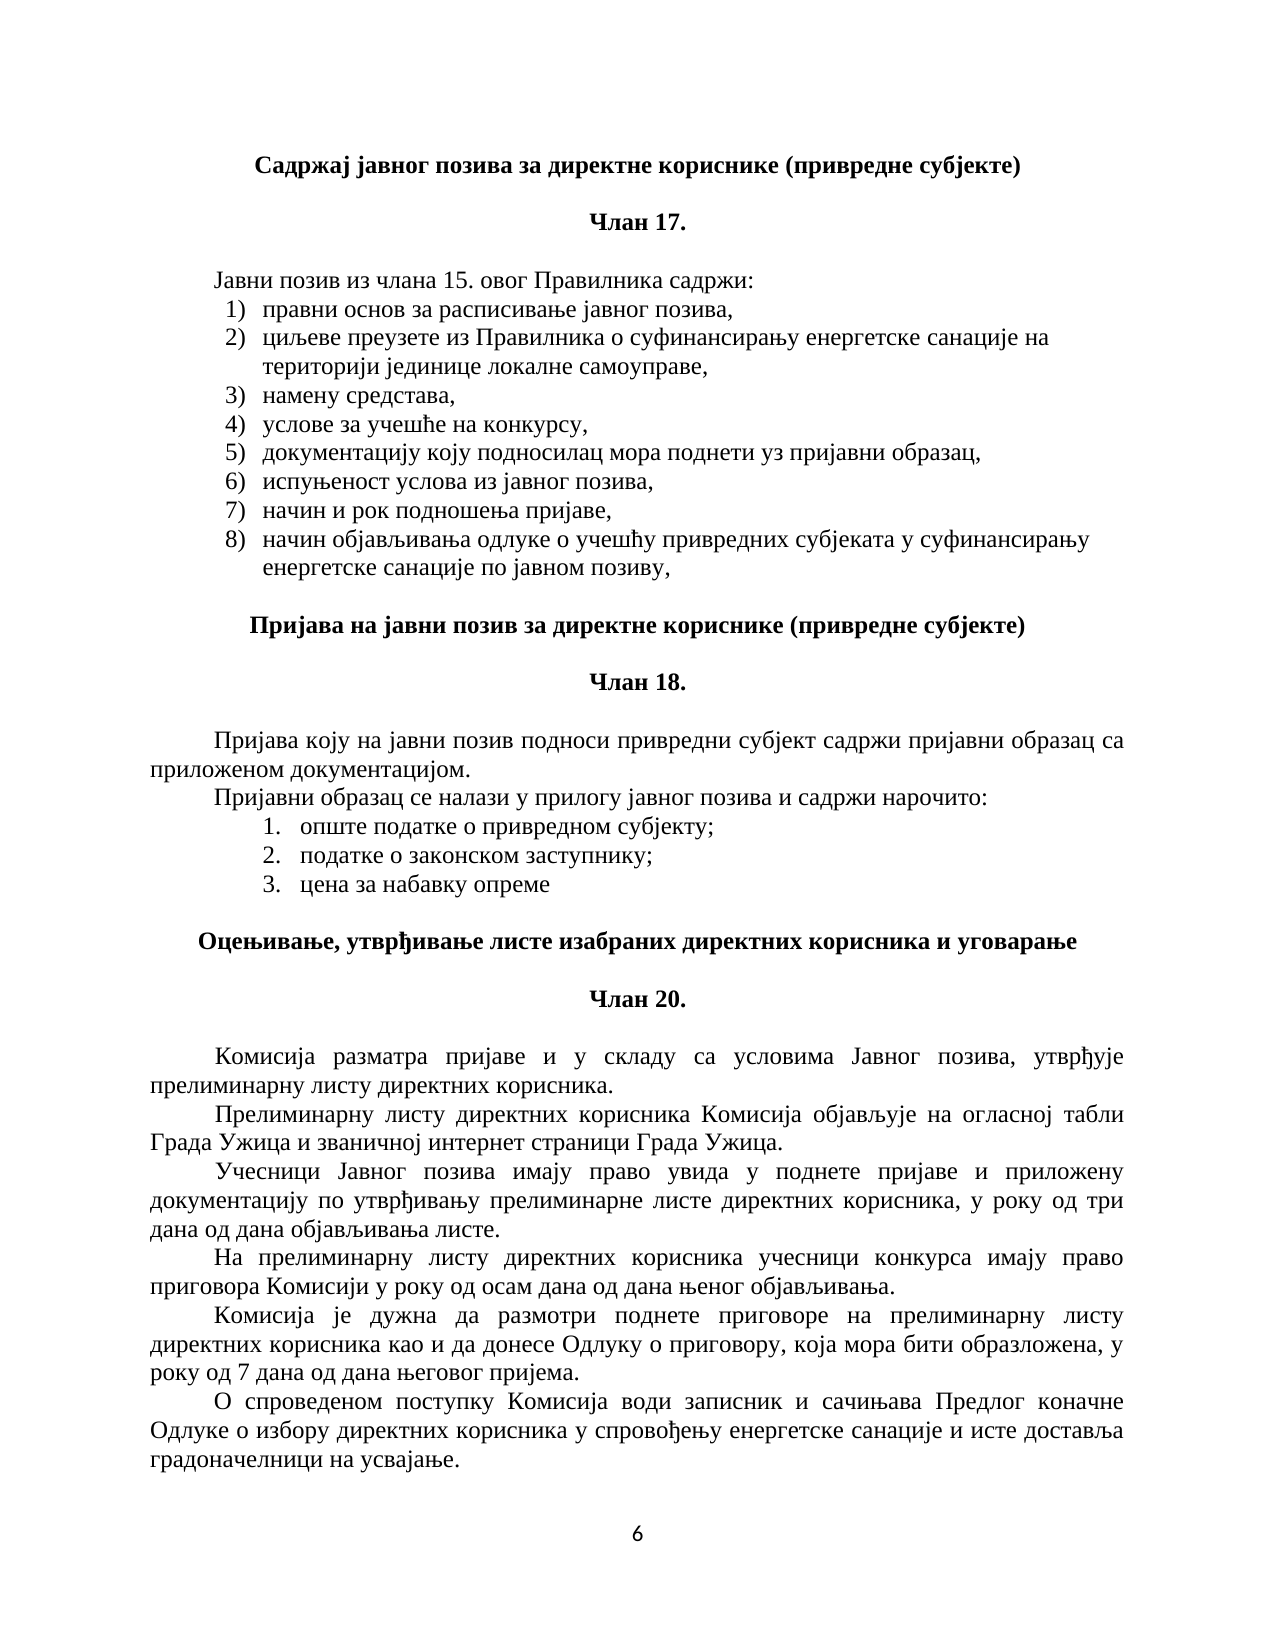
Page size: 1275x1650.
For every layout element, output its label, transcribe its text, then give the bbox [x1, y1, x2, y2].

text Члан 17. [150, 207, 1125, 236]
text Пријава на јавни позив за директне кориснике (привредне субјекте) [150, 610, 1125, 639]
text Јавни позив из члана 15. овог Правилника садржи: [150, 265, 1125, 294]
list податке о законском заступнику; [262, 840, 1125, 869]
text На прелиминарну листу директних корисника учесници конкурса имају право приговора Комисији у року од осам дана од дана њеног објављивања. [150, 1242, 1125, 1300]
text Садржај јавног позива за директне кориснике (привредне субјекте) [150, 150, 1125, 179]
list правни основ за расписивање јавног позива, [225, 294, 1125, 322]
list опште податке о привредном субјекту; [262, 811, 1125, 840]
text Комисија разматра пријаве и у складу са условима Јавног позива, утврђује прелиминарну листу директних корисника. [150, 1041, 1125, 1099]
text Члан 18. [150, 667, 1125, 696]
list испуњеност услова из јавног позива, [225, 466, 1125, 495]
list начин и рок подношења пријаве, [225, 495, 1125, 524]
text Комисија је дужна да размотри поднете приговоре на прелиминарну листу директних корисника као и да донесе Одлуку о приговору, која мора бити образложена, у року од 7 дана од дана његовог пријема. [150, 1300, 1125, 1386]
list начин објављивања одлуке о учешћу привредних субјеката у суфинансирању енергетске санације по јавном позиву, [225, 524, 1125, 581]
text Пријавни образац се налази у прилогу јавног позива и садржи нарочито: [150, 782, 1125, 811]
text Пријава коју на јавни позив подноси привредни субјект садржи пријавни образац са приложеном документацијом. [150, 725, 1125, 782]
list намену средстава, [225, 380, 1125, 409]
text Члан 20. [150, 984, 1125, 1012]
list документацију коју подносилац мора поднети уз пријавни образац, [225, 437, 1125, 466]
text Учесници Јавног позива имају право увида у поднете пријаве и приложену документацију по утврђивању прелиминарне листе директних корисника, у року од три дана од дана објављивања листе. [150, 1156, 1125, 1242]
text Прелиминарну листу директних корисника Комисија објављује на огласној табли Града Ужица и званичној интернет страници Града Ужица. [150, 1099, 1125, 1156]
text Оцењивање, утврђивање листе изабраних директних корисника и уговарање [150, 926, 1125, 955]
list услове за учешће на конкурсу, [225, 409, 1125, 437]
list циљеве преузете из Правилника о суфинансирању енергетске санације на територији јединице локалне самоуправе, [225, 322, 1125, 380]
list цена за набавку опреме [262, 869, 1125, 897]
text О спроведеном поступку Комисија води записник и сачињава Предлог коначне Одлуке о избору директних корисника у спровођењу енергетске санације и исте доставља градоначелници на усвајање. [150, 1386, 1125, 1472]
